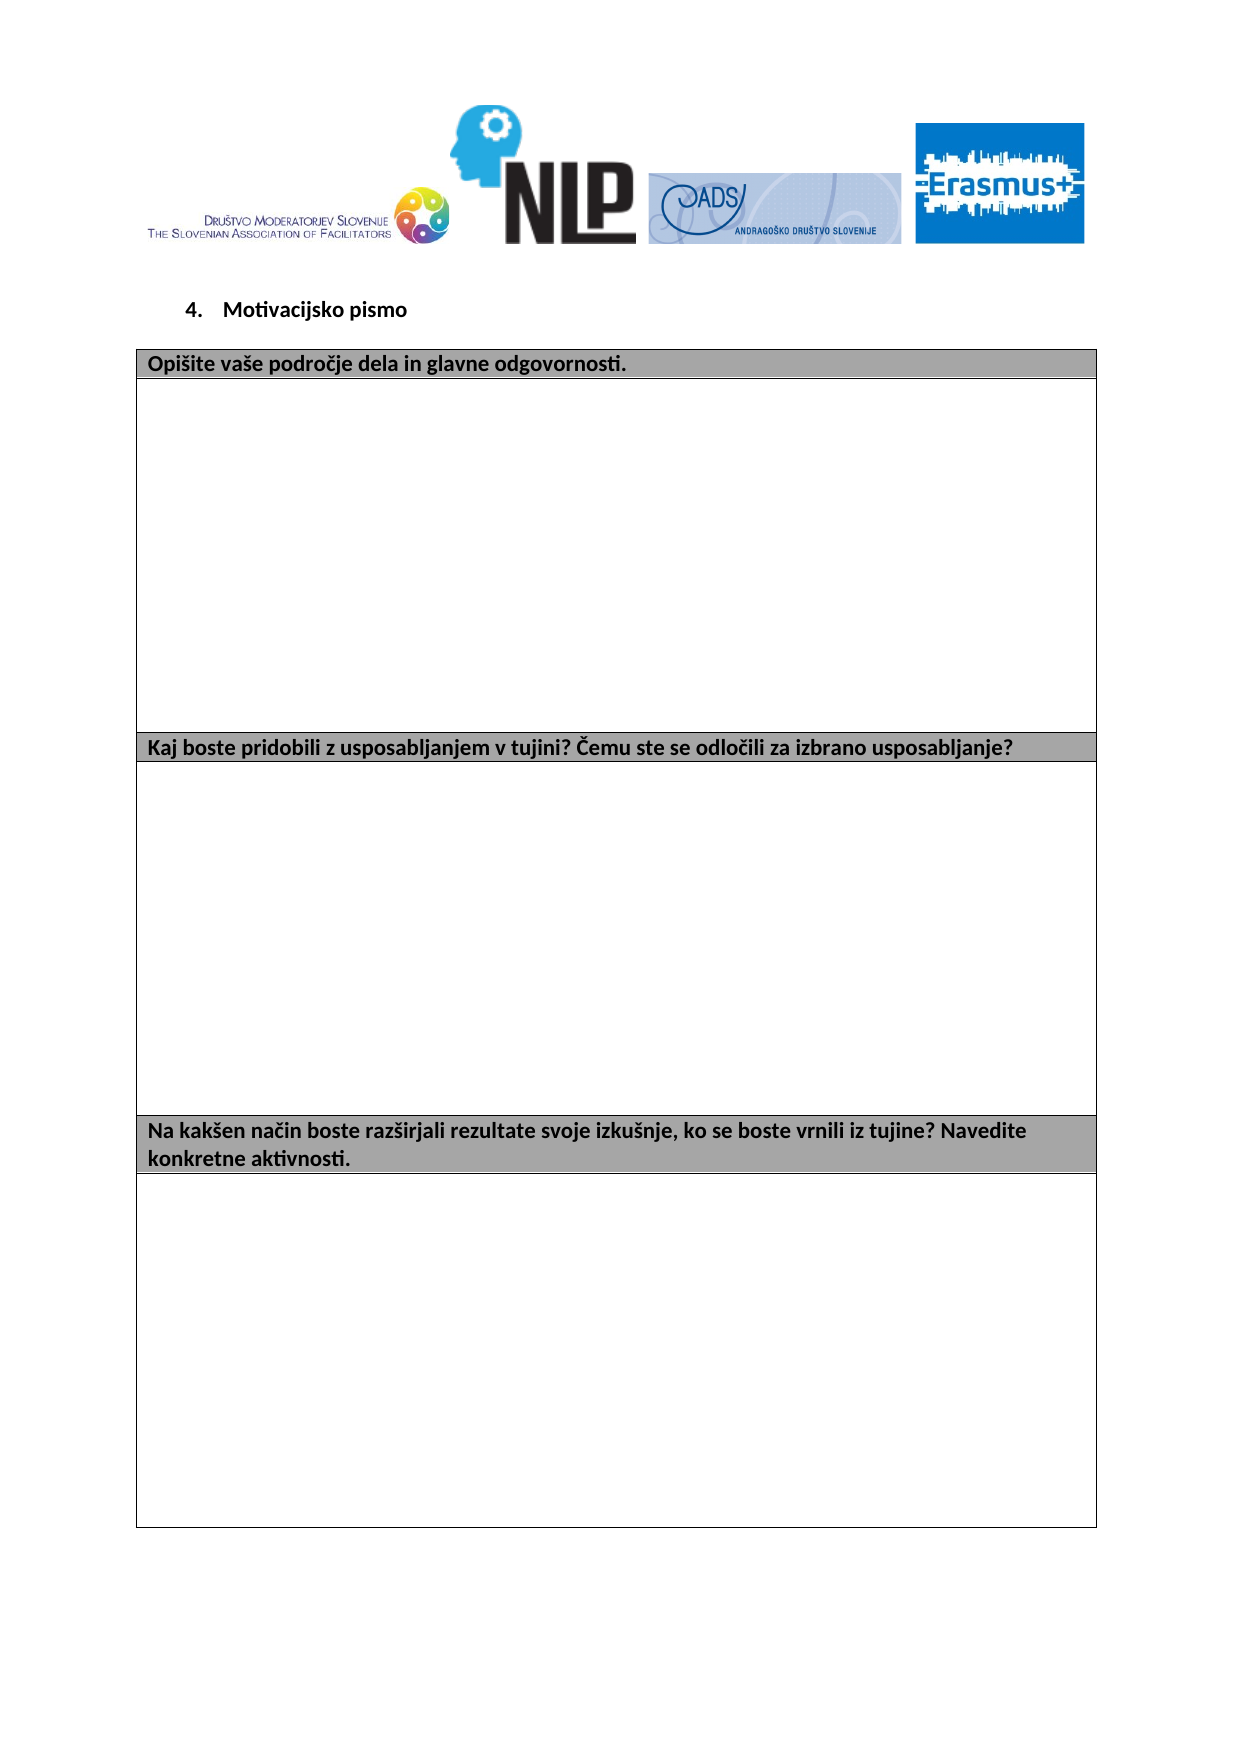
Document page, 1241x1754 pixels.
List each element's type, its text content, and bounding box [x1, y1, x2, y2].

list Motivacijsko pismo [185, 295, 1093, 323]
table_cell [137, 379, 1096, 732]
table_cell Na kakšen način boste razširjali rezultate svoje izkušnje, ko se boste vrnili iz tujine? Navedite konkretne aktivnosti. [137, 1116, 1096, 1172]
picture [915, 123, 1085, 244]
table_cell [137, 762, 1096, 1115]
picture [648, 173, 902, 244]
table_cell Kaj boste pridobili z usposabljanjem v tujini? Čemu ste se odločili za izbrano usposabljanje? [137, 733, 1096, 761]
picture [147, 105, 636, 244]
table_header Opišite vaše področje dela in glavne odgovornosti. [137, 350, 1096, 377]
table_cell [137, 1174, 1096, 1527]
